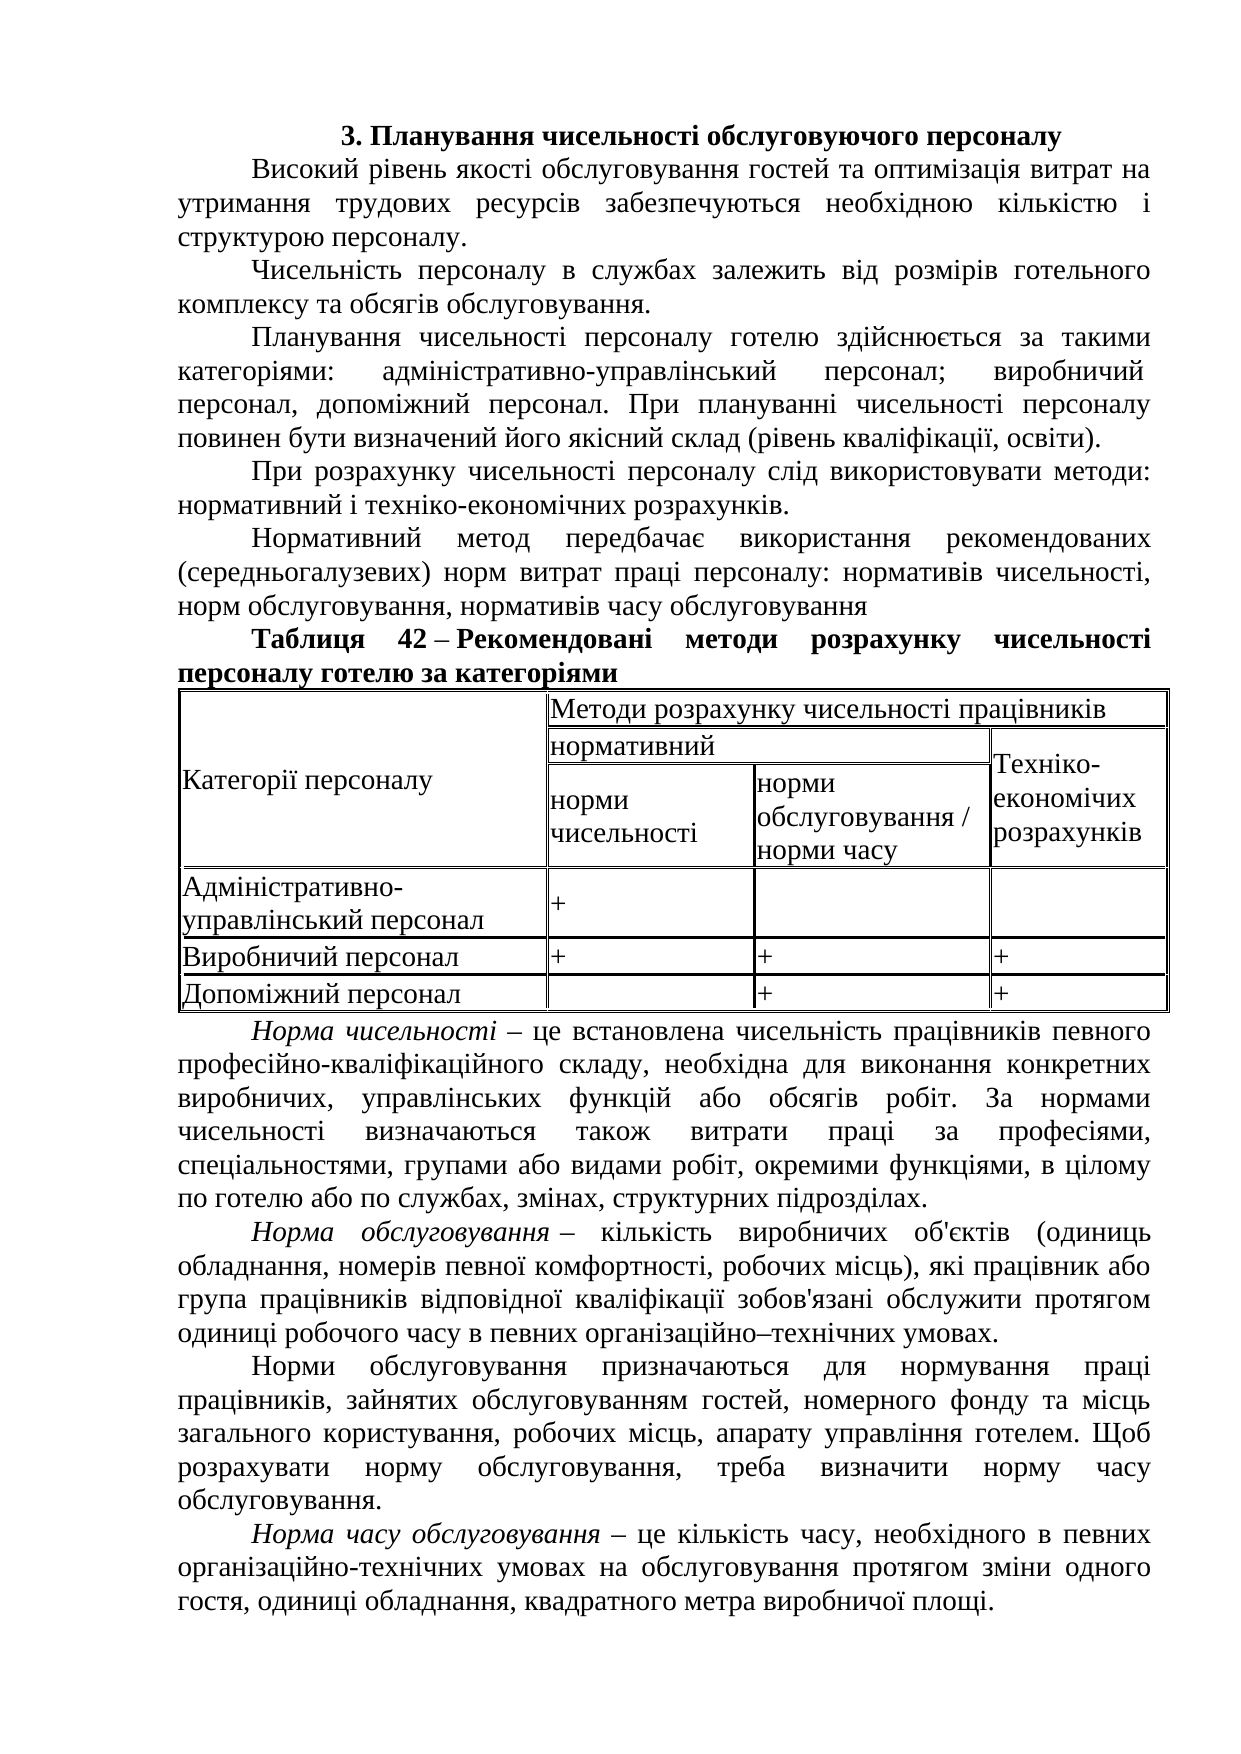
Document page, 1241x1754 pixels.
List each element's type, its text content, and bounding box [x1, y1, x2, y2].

text Планування чисельності персоналу готелю здійснюється за такими категоріями: адміністративно-управлінський персонал; виробничий персонал, допоміжний персонал. При плануванні чисельності персоналу повинен бути визначений його якісний склад (рівень кваліфікації, освіти). [177, 319, 1152, 453]
table_cell + [992, 936, 1166, 973]
subtitle 3. Планування чисельності обслуговуючого персоналу [177, 118, 1152, 152]
table_cell нормативний [549, 729, 989, 762]
table_cell + [549, 869, 753, 936]
table_cell + [754, 976, 991, 1009]
text Норма часу обслуговування – це кількість часу, необхідного в певних організаційно-технічних умовах на обслуговування протягом зміни одного гостя, одиниці обладнання, квадратного метра виробничої площі. [177, 1516, 1152, 1617]
text Норма чисельності – це встановлена чисельність працівників певного професійно-кваліфікаційного складу, необхідна для виконання конкретних виробничих, управлінських функцій або обсягів робіт. За нормами чисельності визначаються також витрати праці за професіями, спеціальностями, групами або видами робіт, окремими функціями, в цілому по готелю або по службах, змінах, структурних підрозділах. [177, 1013, 1152, 1214]
table_cell Допоміжний персонал [180, 973, 548, 1009]
table_cell Техніко- економічих розрахунків [992, 725, 1167, 866]
table_cell норми чисельності [549, 765, 753, 866]
table_header Методи розрахунку чисельності працівників [548, 692, 1166, 725]
table_cell [756, 869, 989, 936]
table_cell + [756, 939, 989, 973]
text При розрахунку чисельності персоналу слід використовувати методи: нормативний і техніко-економічних розрахунків. [177, 453, 1152, 521]
table_cell Виробничий персонал [181, 936, 546, 973]
table_cell норми обслуговування / норми часу [756, 765, 989, 866]
text Нормативний метод передбачає використання рекомендованих (середньогалузевих) норм витрат праці персоналу: нормативів чисельності, норм обслуговування, нормативів часу обслуговування [177, 521, 1152, 621]
text Таблиця 42 – Рекомендовані методи розрахунку чисельності персоналу готелю за категоріями [177, 621, 1152, 688]
table_cell Адміністративно-управлінський персонал [180, 866, 548, 936]
text Норма обслуговування – кількість виробничих об'єктів (одиниць обладнання, номерів певної комфортності, робочих місць), які працівник або група працівників відповідної кваліфікації зобов'язані обслужити протягом одиниці робочого часу в певних організаційно–технічних умовах. [177, 1214, 1152, 1348]
text Норми обслуговування призначаються для нормування праці працівників, зайнятих обслуговуванням гостей, номерного фонду та місць загального користування, робочих місць, апарату управління готелем. Щоб розрахувати норму обслуговування, треба визначити норму часу обслуговування. [177, 1348, 1152, 1516]
table_cell + [549, 939, 753, 973]
text Чисельність персоналу в службах залежить від розмірів готельного комплексу та обсягів обслуговування. [177, 252, 1152, 319]
table_cell [548, 976, 754, 1009]
table_cell + [991, 973, 1168, 1009]
table_cell [991, 866, 1168, 936]
text Високий рівень якості обслуговування гостей та оптимізація витрат на утримання трудових ресурсів забезпечуються необхідною кількістю і структурою персоналу. [177, 152, 1152, 252]
table_header Категорії персоналу [181, 692, 548, 866]
